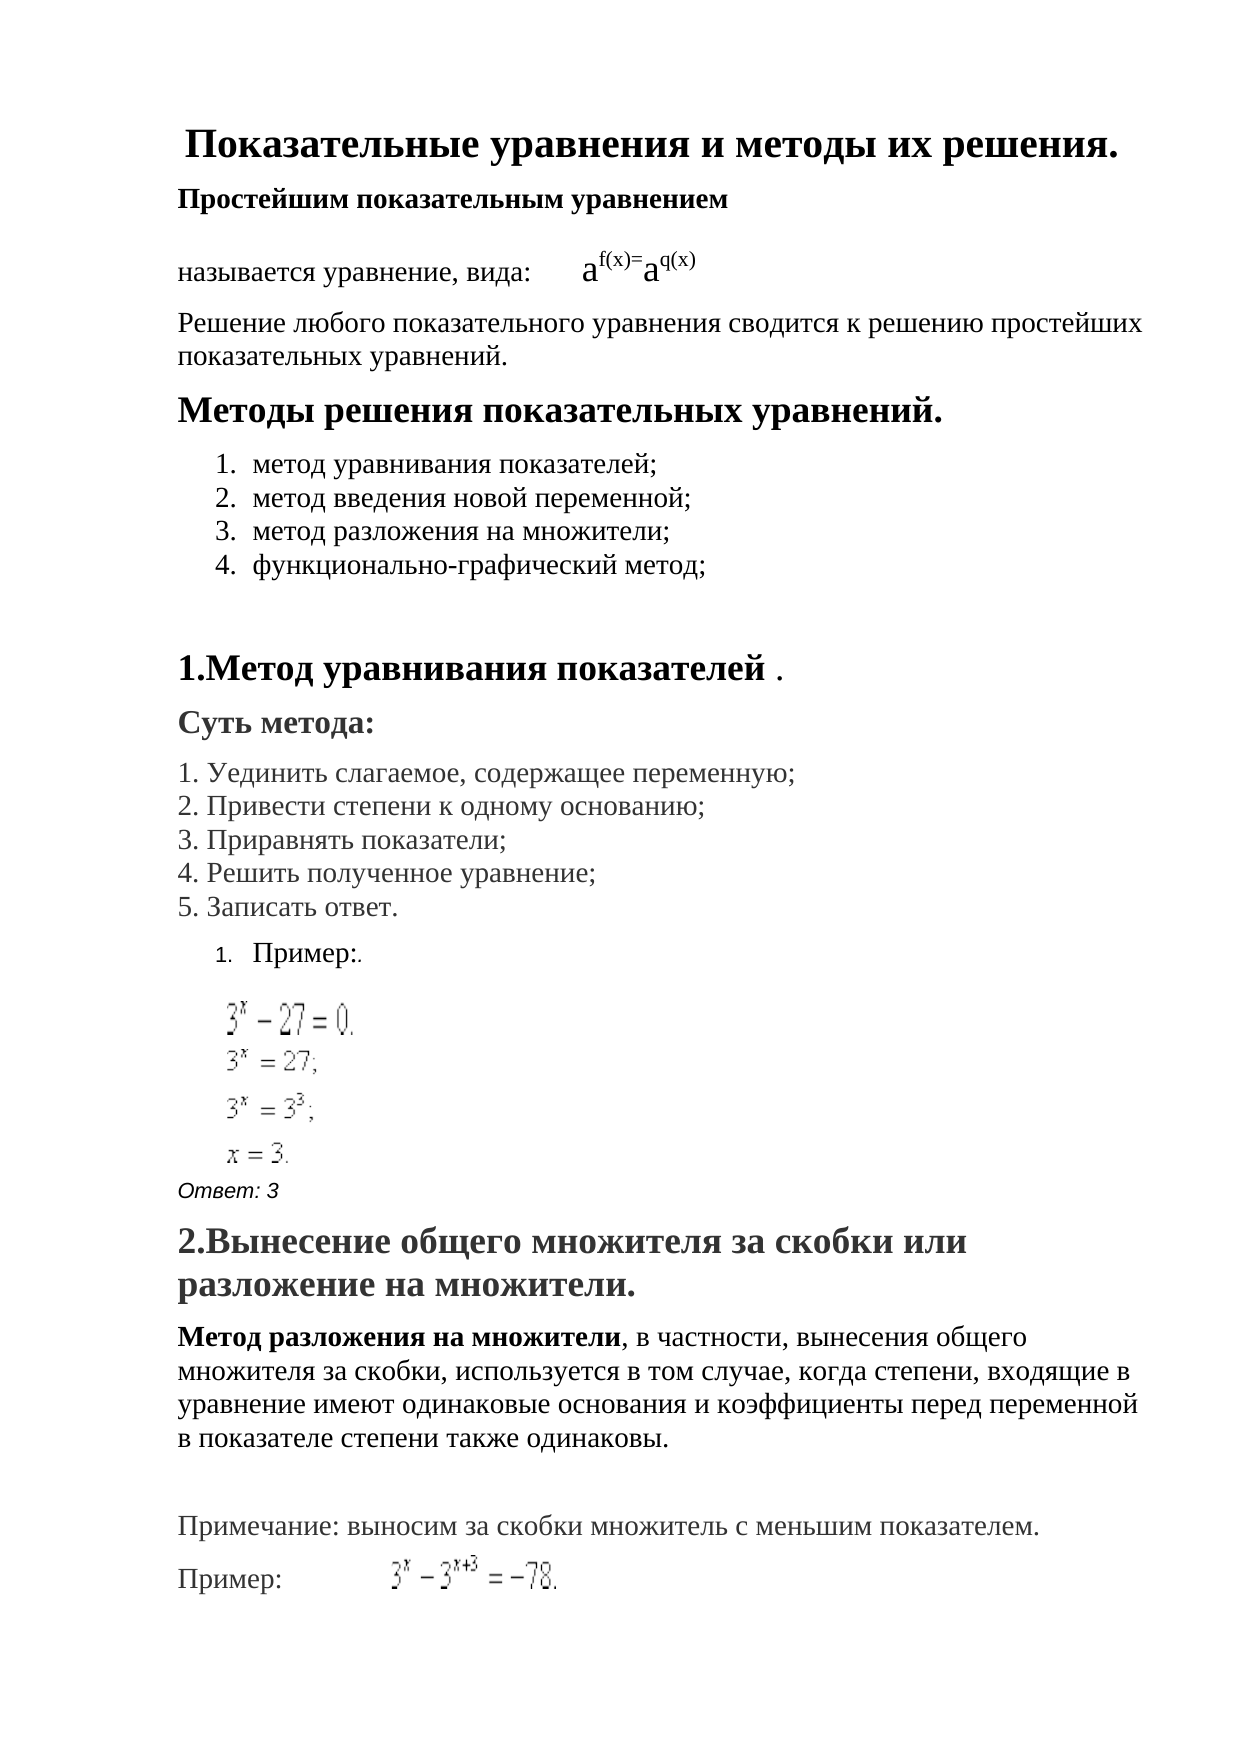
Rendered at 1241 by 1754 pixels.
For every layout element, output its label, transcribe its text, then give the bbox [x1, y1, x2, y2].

text Ответ: 3 [177, 1178, 1152, 1203]
picture [227, 1001, 353, 1035]
text 2.Вынесение общего множителя за скобки или разложение на множители. [177, 1219, 1152, 1305]
text Пример: [177, 1556, 1152, 1595]
text Решение любого показательного уравнения сводится к решению простейших показательных уравнений. [177, 305, 1152, 372]
text Суть метода: [177, 702, 1152, 741]
text 1. Уединить слагаемое, содержащее переменную; 2. Привести степени к одному основанию; 3. Приравнять показатели; 4. Решить полученное уравнение; 5. Записать ответ. [177, 755, 1152, 922]
text Показательные уравнения и методы их решения. [177, 118, 1152, 166]
list функционально-графический метод; [215, 547, 1152, 580]
text Метод разложения на множители, в частности, вынесения общего множителя за скобки, используется в том случае, когда степени, входящие в уравнение имеют одинаковые основания и коэффициенты перед переменной в показателе степени также одинаковы. [177, 1319, 1152, 1453]
text называется уравнение, вида:аf(x)=aq(x) [177, 231, 1152, 289]
picture [391, 1555, 556, 1589]
text 1.Метод уравнивания показателей . [177, 645, 1152, 688]
picture [227, 1049, 317, 1163]
text Простейшим показательным уравнением [177, 182, 1152, 215]
text Методы решения показательных уравнений. [177, 387, 1152, 431]
list метод разложения на множители; [215, 513, 1152, 547]
text Примечание: выносим за скобки множитель с меньшим показателем. [177, 1508, 1152, 1542]
list метод введения новой переменной; [215, 480, 1152, 513]
list метод уравнивания показателей; [215, 446, 1152, 480]
list Пример:. [215, 935, 1152, 968]
